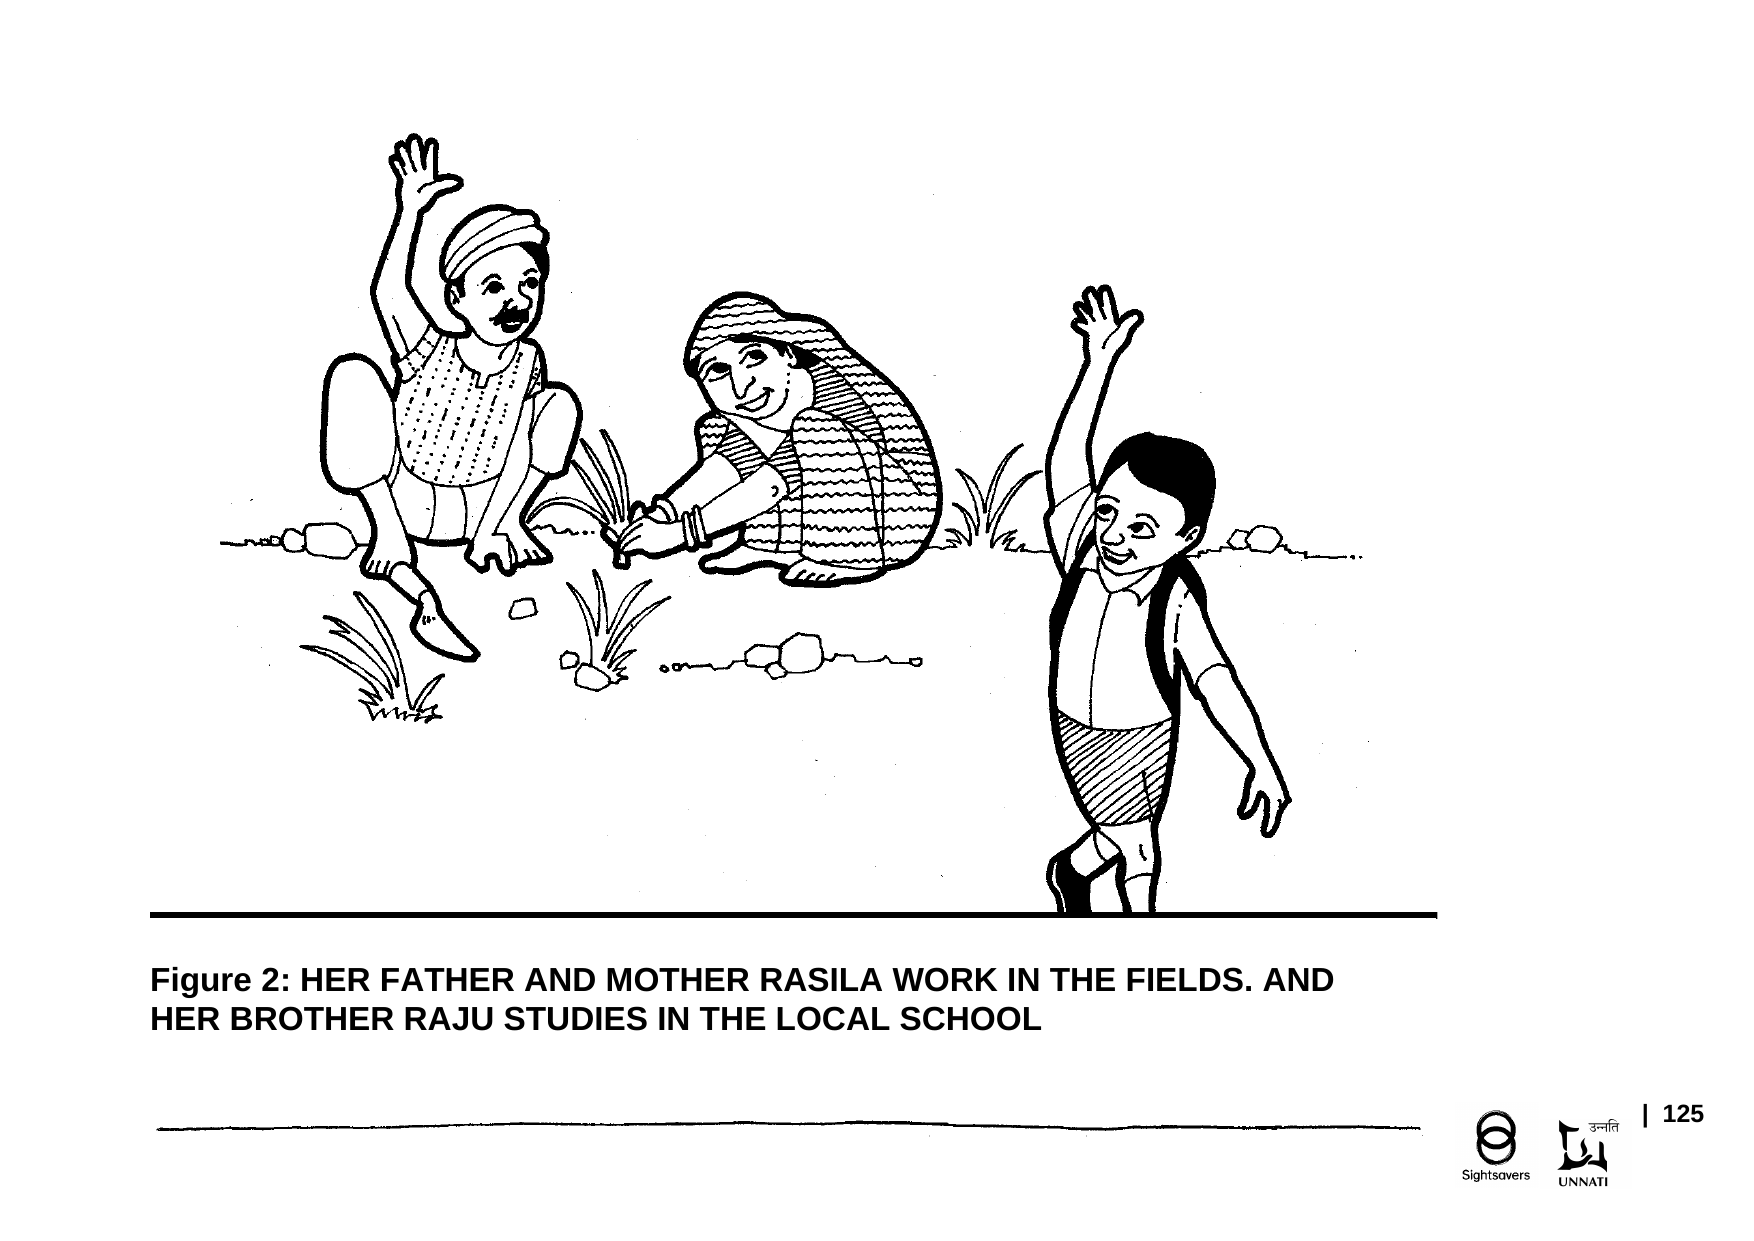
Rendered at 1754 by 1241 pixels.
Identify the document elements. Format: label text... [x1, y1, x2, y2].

picture [150, 127, 1438, 922]
text Figure 2: HER FATHER AND MOTHER RASILA WORK IN THE FIELDS. AND HER BROTHER RAJU STUDIES IN THE LOCAL SCHOOL [150, 922, 1604, 1037]
picture [1540, 1119, 1633, 1189]
picture [150, 1113, 1428, 1140]
picture [1454, 1102, 1539, 1187]
